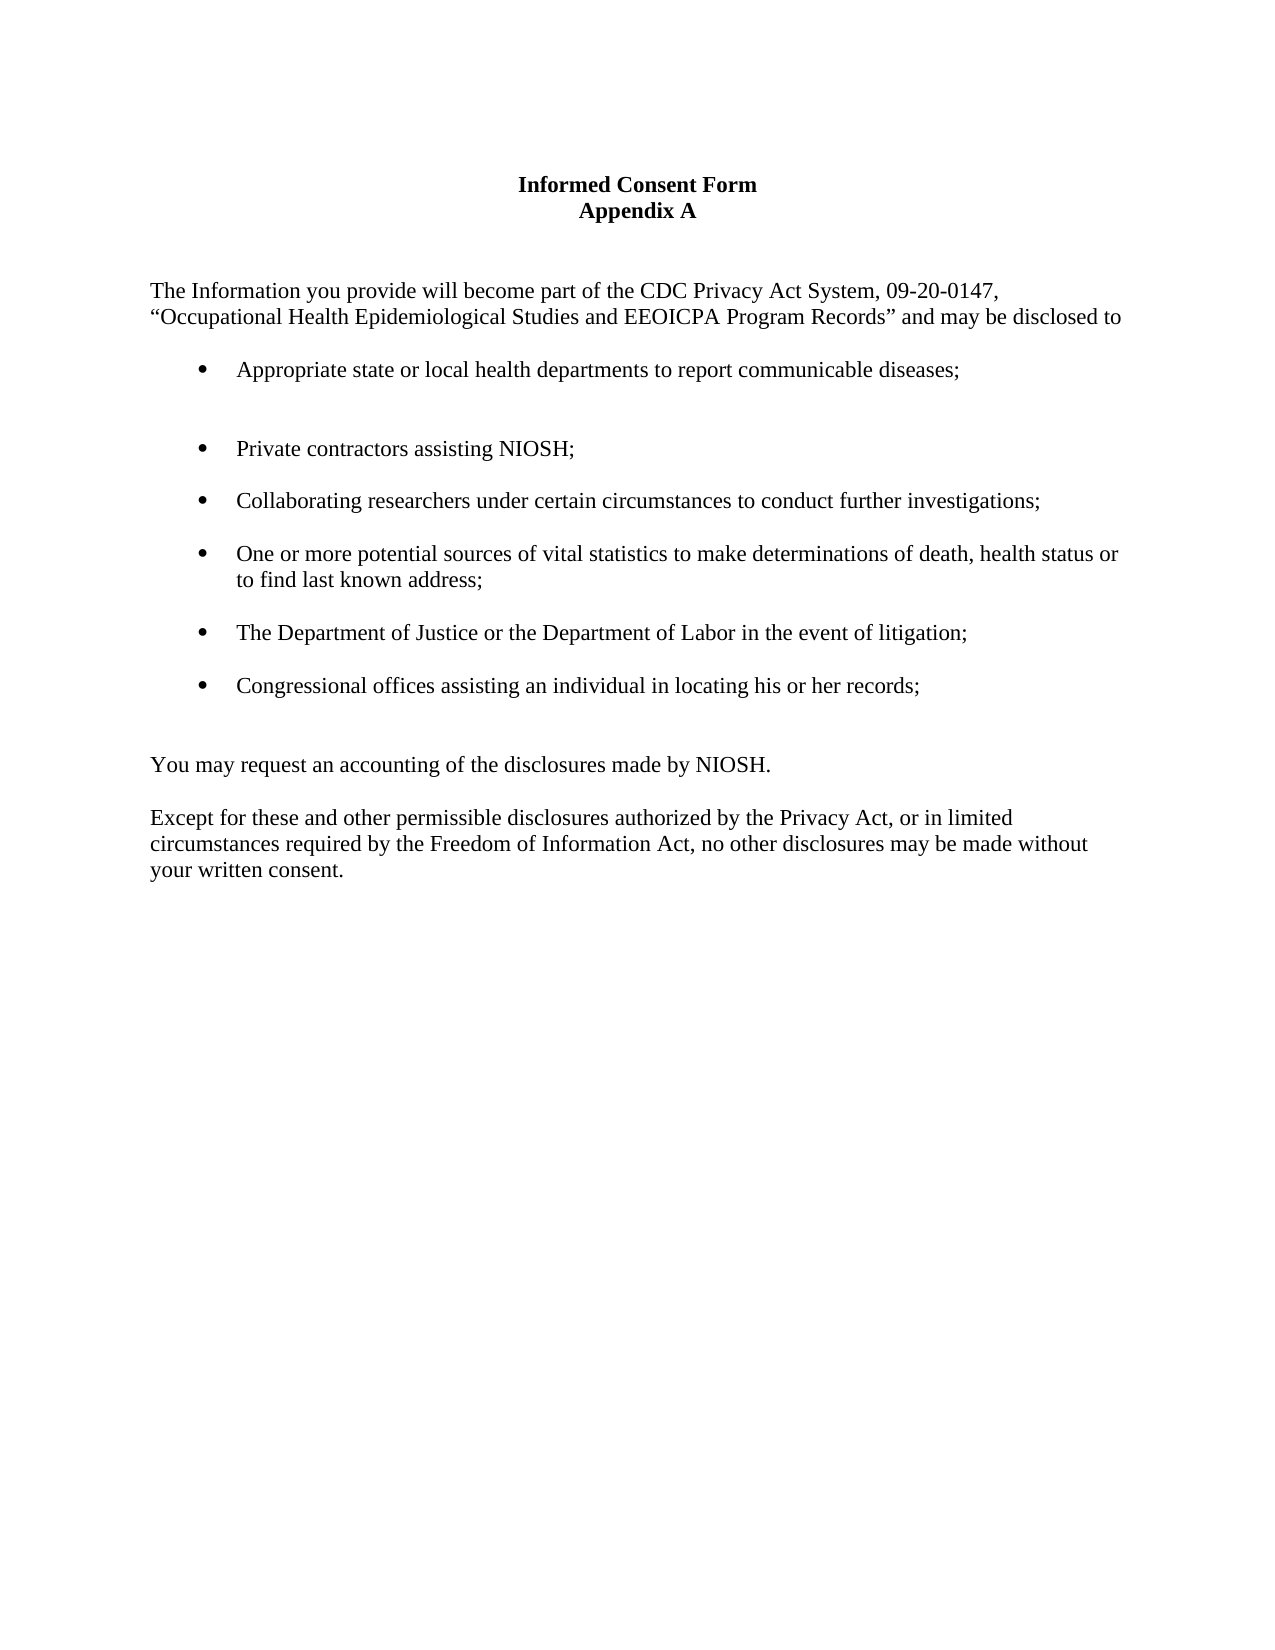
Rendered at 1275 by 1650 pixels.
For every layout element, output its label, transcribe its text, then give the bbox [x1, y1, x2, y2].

list Appropriate state or local health departments to report communicable diseases; [198, 356, 1125, 382]
text Appendix A [150, 198, 1125, 224]
list One or more potential sources of vital statistics to make determinations of death, health status or to find last known address; [198, 540, 1125, 593]
list Private contractors assisting NIOSH; [198, 435, 1125, 461]
text Except for these and other permissible disclosures authorized by the Privacy Act, or in limited circumstances required by the Freedom of Information Act, no other disclosures may be made without your written consent. [150, 804, 1125, 883]
list Congressional offices assisting an individual in locating his or her records; [198, 672, 1125, 698]
text Informed Consent Form [150, 171, 1125, 198]
text You may request an accounting of the disclosures made by NIOSH. [150, 751, 1125, 777]
text The Information you provide will become part of the CDC Privacy Act System, 09-20-0147, “Occupational Health Epidemiological Studies and EEOICPA Program Records” and may be disclosed to [150, 277, 1125, 329]
list Collaborating researchers under certain circumstances to conduct further investigations; [198, 487, 1125, 514]
list The Department of Justice or the Department of Labor in the event of litigation; [198, 619, 1125, 646]
